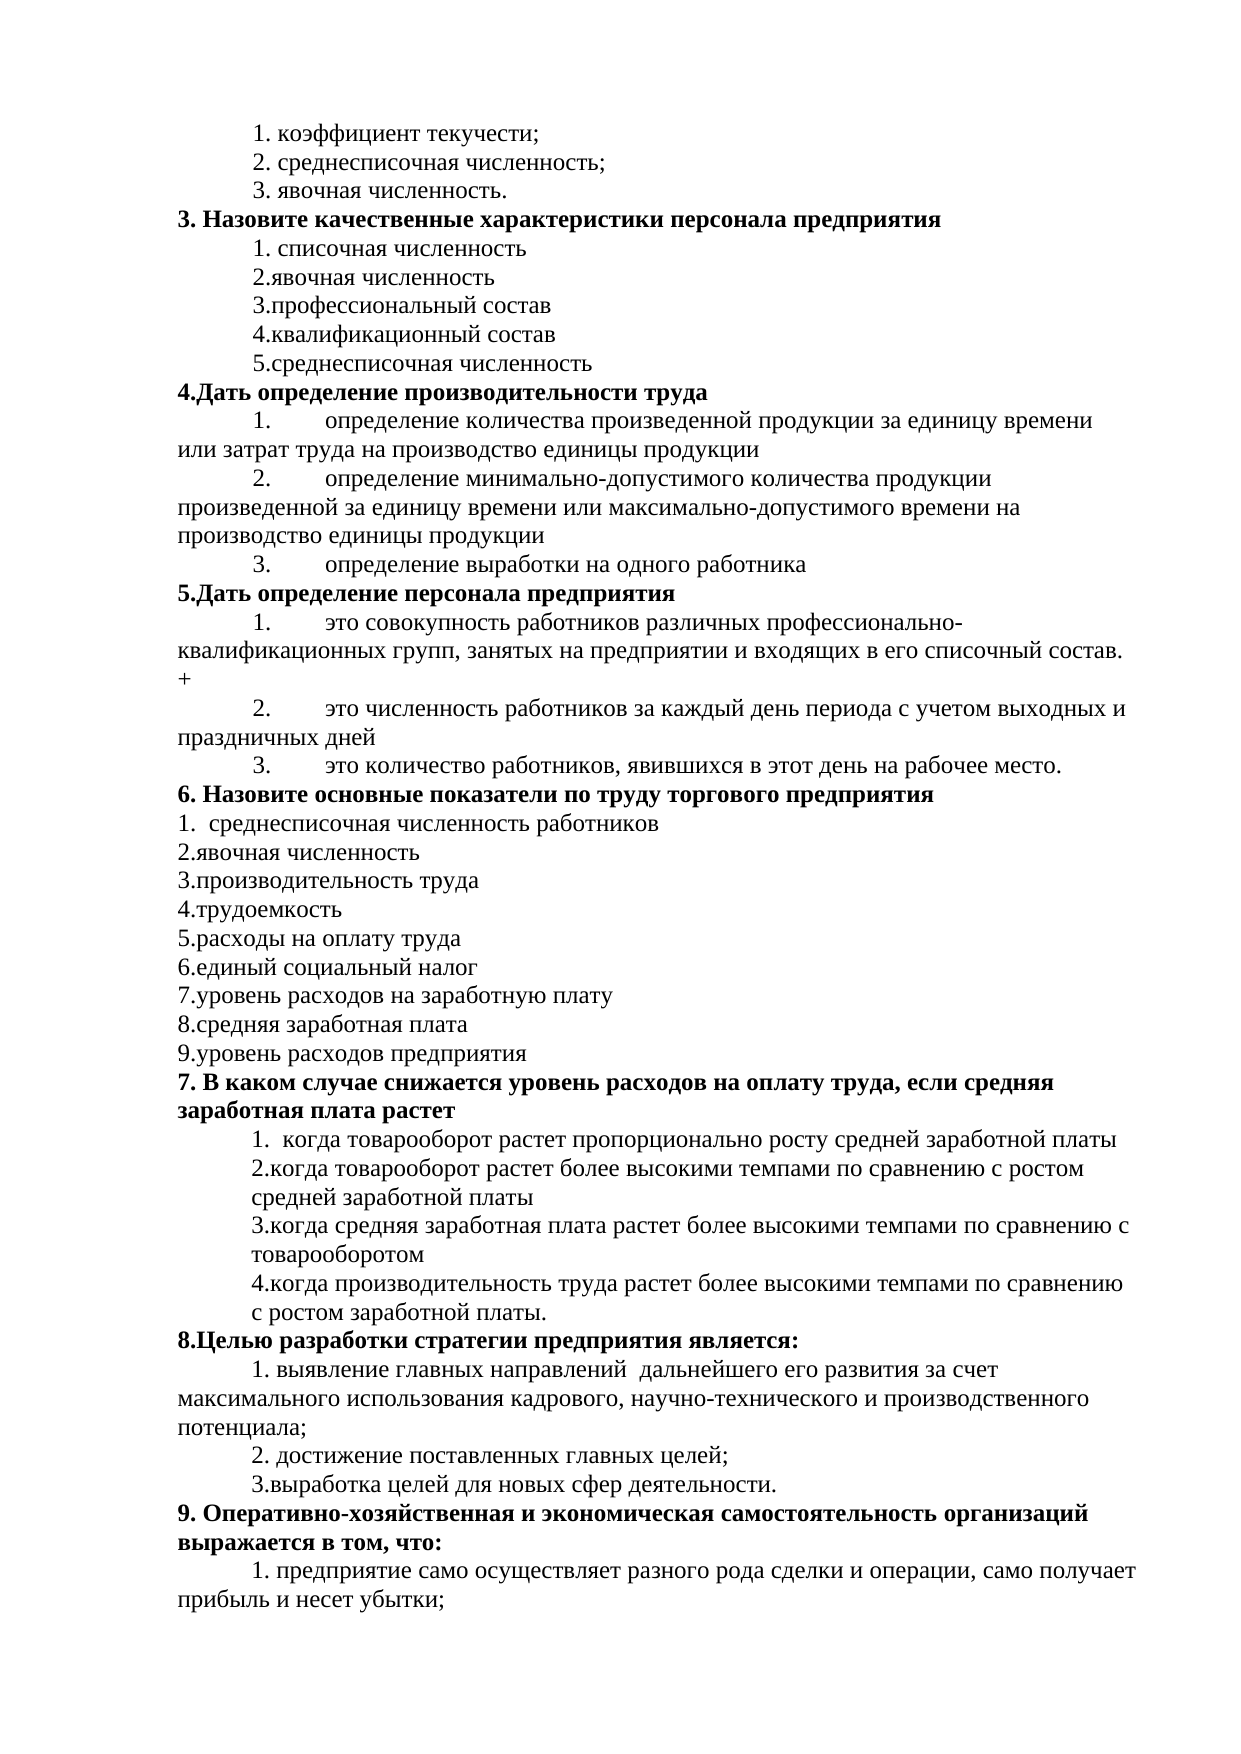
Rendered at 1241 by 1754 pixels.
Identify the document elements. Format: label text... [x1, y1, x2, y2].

text 1. предприятие само осуществляет разного рода сделки и операции, само получает прибыль и несет убытки; [177, 1556, 1137, 1613]
text 1. когда товарооборот растет пропорционально росту средней заработной платы [177, 1124, 1137, 1153]
text 5.расходы на оплату труда [177, 923, 1137, 952]
text 3.когда средняя заработная плата растет более высокими темпами по сравнению с товарооборотом [251, 1211, 1137, 1268]
text 1. выявление главных направлений дальнейшего его развития за счет максимального использования кадрового, научно-технического и производственного потенциала; [177, 1354, 1137, 1441]
text 8.средняя заработная плата [177, 1009, 1137, 1038]
text 7.уровень расходов на заработную плату [177, 981, 1137, 1009]
text 3.выработка целей для новых сфер деятельности. [177, 1469, 1137, 1498]
text 1. коэффициент текучести; [177, 118, 1137, 147]
list это численность работников за каждый день периода с учетом выходных и праздничных дней [177, 693, 1137, 751]
text 2.явочная численность [177, 262, 1137, 291]
text 5.Дать определение персонала предприятия [177, 578, 1137, 607]
text 3. явочная численность. [177, 176, 1137, 204]
text 6. Назовите основные показатели по труду торгового предприятия [177, 779, 1137, 808]
text 4.трудоемкость [177, 894, 1137, 923]
text 1. среднесписочная численность работников [177, 808, 1137, 837]
text 2.когда товарооборот растет более высокими темпами по сравнению с ростом средней заработной платы [251, 1153, 1137, 1211]
list это количество работников, явившихся в этот день на рабочее место. [177, 751, 1137, 779]
text 5.среднесписочная численность [177, 348, 1137, 377]
text 2. среднесписочная численность; [177, 147, 1137, 176]
text 3. Назовите качественные характеристики персонала предприятия [177, 204, 1137, 233]
text 4.когда производительность труда растет более высокими темпами по сравнению с ростом заработной платы. [251, 1268, 1137, 1326]
text 8.Целью разработки стратегии предприятия является: [177, 1326, 1137, 1354]
text 9. Оперативно-хозяйственная и экономическая самостоятельность организаций выражается в том, что: [177, 1498, 1137, 1556]
list это совокупность работников различных профессионально-квалификационных групп, занятых на предприятии и входящих в его списочный состав.+ [177, 607, 1137, 693]
list определение количества произведенной продукции за единицу времени или затрат труда на производство единицы продукции [177, 406, 1137, 463]
list определение минимально-допустимого количества продукции произведенной за единицу времени или максимально-допустимого времени на производство единицы продукции [177, 463, 1137, 549]
text 9.уровень расходов предприятия [177, 1038, 1137, 1067]
text 3.производительность труда [177, 866, 1137, 894]
list определение выработки на одного работника [177, 549, 1137, 578]
text 1. списочная численность [177, 233, 1137, 262]
text 7. В каком случае снижается уровень расходов на оплату труда, если средняя заработная плата растет [177, 1067, 1137, 1124]
text 2.явочная численность [177, 837, 1137, 866]
text 3.профессиональный состав [177, 291, 1137, 319]
text 4.Дать определение производительности труда [177, 377, 1137, 406]
text 4.квалификационный состав [177, 319, 1137, 348]
text 6.единый социальный налог [177, 952, 1137, 981]
text 2. достижение поставленных главных целей; [177, 1441, 1137, 1469]
